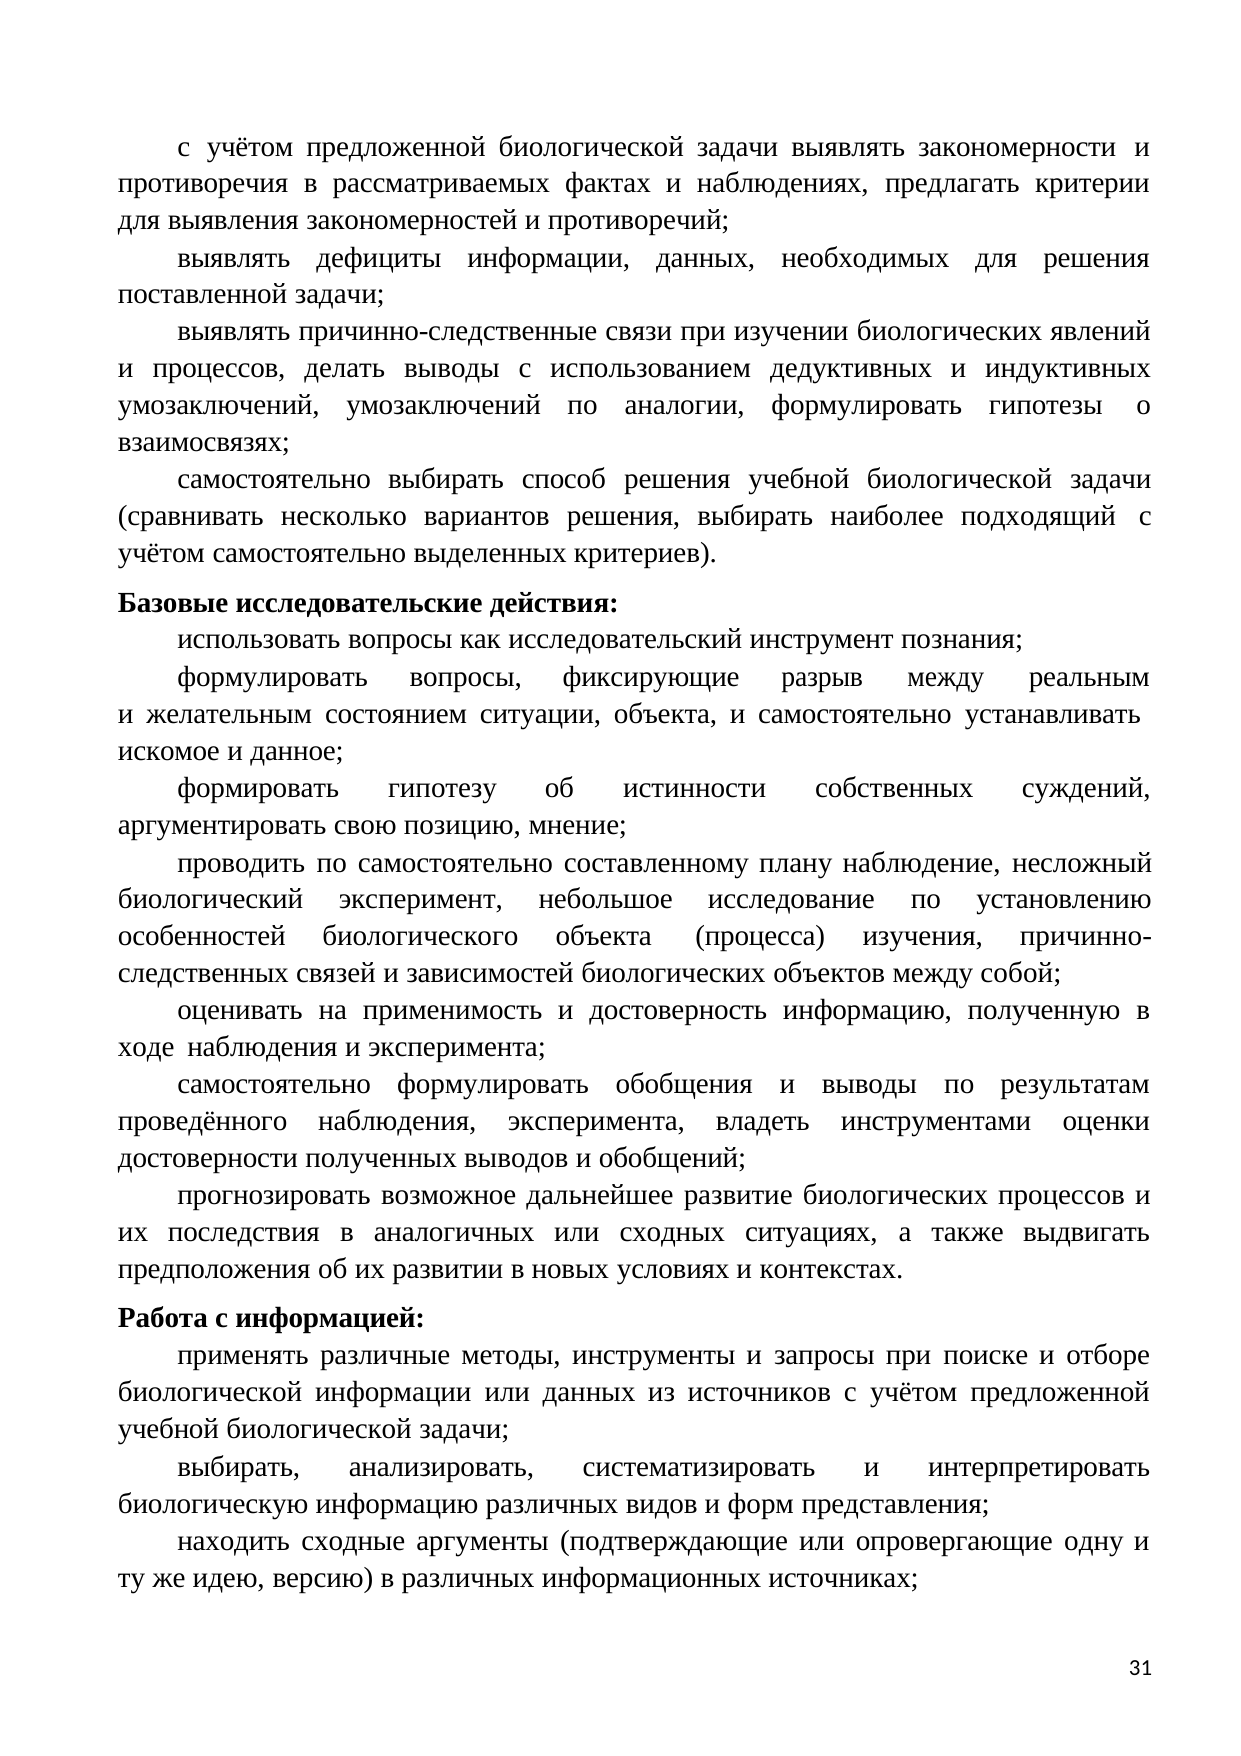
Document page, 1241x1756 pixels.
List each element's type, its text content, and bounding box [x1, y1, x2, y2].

text самостоятельно выбирать способ решения учебной биологической задачи (сравнивать несколько вариантов решения, выбирать наиболее подходящий с учётом самостоятельно выделенных критериев). [118, 461, 1152, 568]
text применять различные методы, инструменты и запросы при поиске и отборе биологической информации или данных из источников с учётом предложенной учебной биологической задачи; [118, 1337, 1150, 1445]
subtitle Базовые исследовательские действия: [118, 585, 1163, 618]
text проводить по самостоятельно составленному плану наблюдение, несложный биологический эксперимент, небольшое исследование по установлению особенностей биологического объекта (процесса) изучения, причинно- следственных связей и зависимостей биологических объектов между собой; [118, 845, 1152, 989]
text выбирать, анализировать, систематизировать и интерпретировать биологическую информацию различных видов и форм представления; [118, 1449, 1150, 1519]
text находить сходные аргументы (подтверждающие или опровергающие одну и ту же идею, версию) в различных информационных источниках; [118, 1523, 1150, 1594]
text использовать вопросы как исследовательский инструмент познания; формулировать вопросы, фиксирующие разрыв между реальным [177, 622, 1151, 692]
text выявлять причинно-следственные связи при изучении биологических явлений и процессов, делать выводы с использованием дедуктивных и индуктивных умозаключений, умозаключений по аналогии, формулировать гипотезы о взаимосвязях; [118, 313, 1151, 458]
text оценивать на применимость и достоверность информацию, полученную в ходе наблюдения и эксперимента; [118, 992, 1150, 1062]
text выявлять дефициты информации, данных, необходимых для решения поставленной задачи; [118, 240, 1149, 310]
text с учётом предложенной биологической задачи выявлять закономерности и противоречия в рассматриваемых фактах и наблюдениях, предлагать критерии для выявления закономерностей и противоречий; [118, 129, 1150, 236]
text формировать гипотезу об истинности собственных суждений, аргументировать свою позицию, мнение; [118, 770, 1151, 841]
text прогнозировать возможное дальнейшее развитие биологических процессов и их последствия в аналогичных или сходных ситуациях, а также выдвигать предположения об их развитии в новых условиях и контекстах. [118, 1177, 1150, 1285]
subtitle Работа с информацией: [118, 1301, 1163, 1334]
text и желательным состоянием ситуации, объекта, и самостоятельно устанавливать искомое и данное; [118, 696, 1163, 767]
text самостоятельно формулировать обобщения и выводы по результатам проведённого наблюдения, эксперимента, владеть инструментами оценки достоверности полученных выводов и обобщений; [118, 1066, 1150, 1173]
